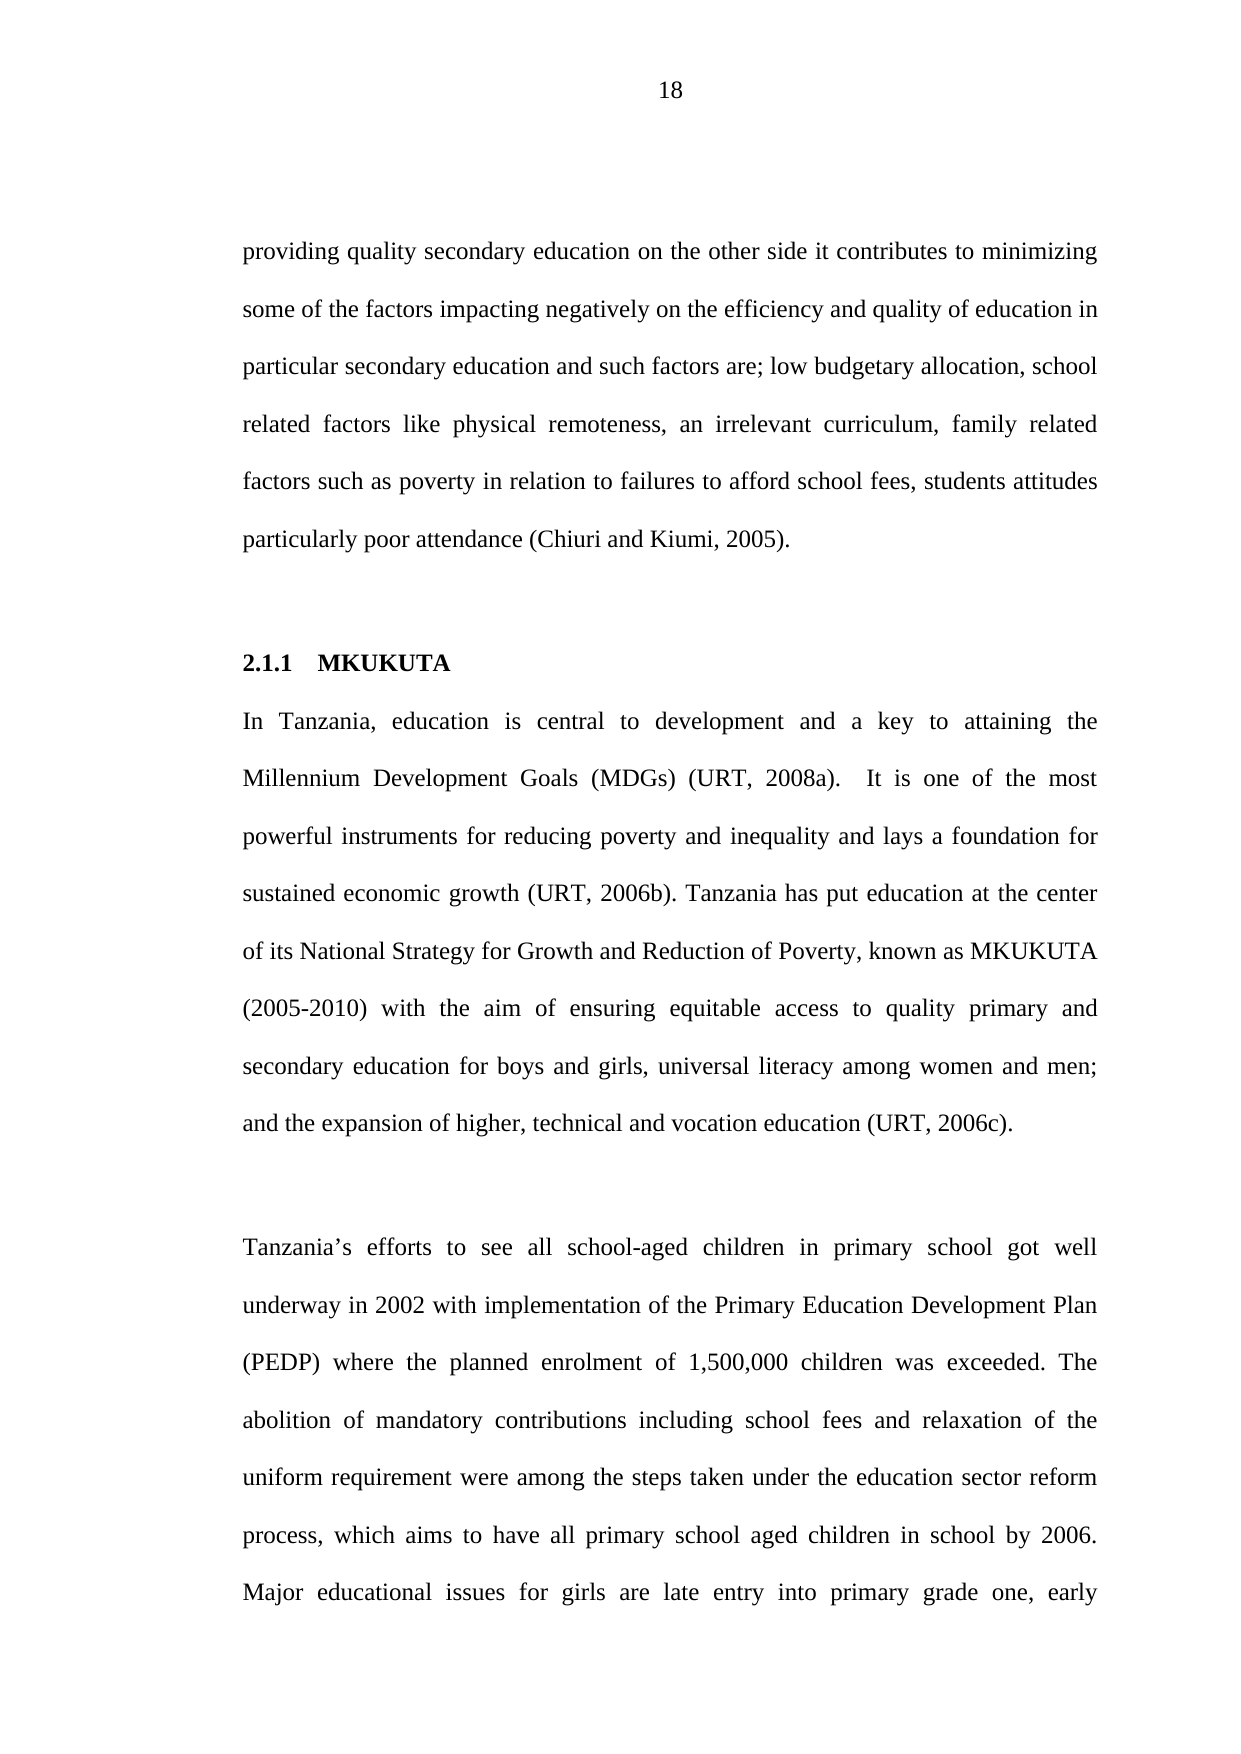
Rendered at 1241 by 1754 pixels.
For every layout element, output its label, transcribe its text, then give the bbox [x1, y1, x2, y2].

subtitle 2.1.1 MKUKUTA [242, 648, 1098, 677]
text In Tanzania, education is central to development and a key to attaining the Millennium Development Goals (MDGs) (URT, 2008a). It is one of the most powerful instruments for reducing poverty and inequality and lays a foundation for sustained economic growth (URT, 2006b). Tanzania has put education at the center of its National Strategy for Growth and Reduction of Poverty, known as MKUKUTA (2005-2010) with the aim of ensuring equitable access to quality primary and secondary education for boys and girls, universal literacy among women and men; and the expansion of higher, technical and vocation education (URT, 2006c). [242, 706, 1098, 1137]
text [242, 236, 1098, 552]
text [242, 1232, 1098, 1606]
